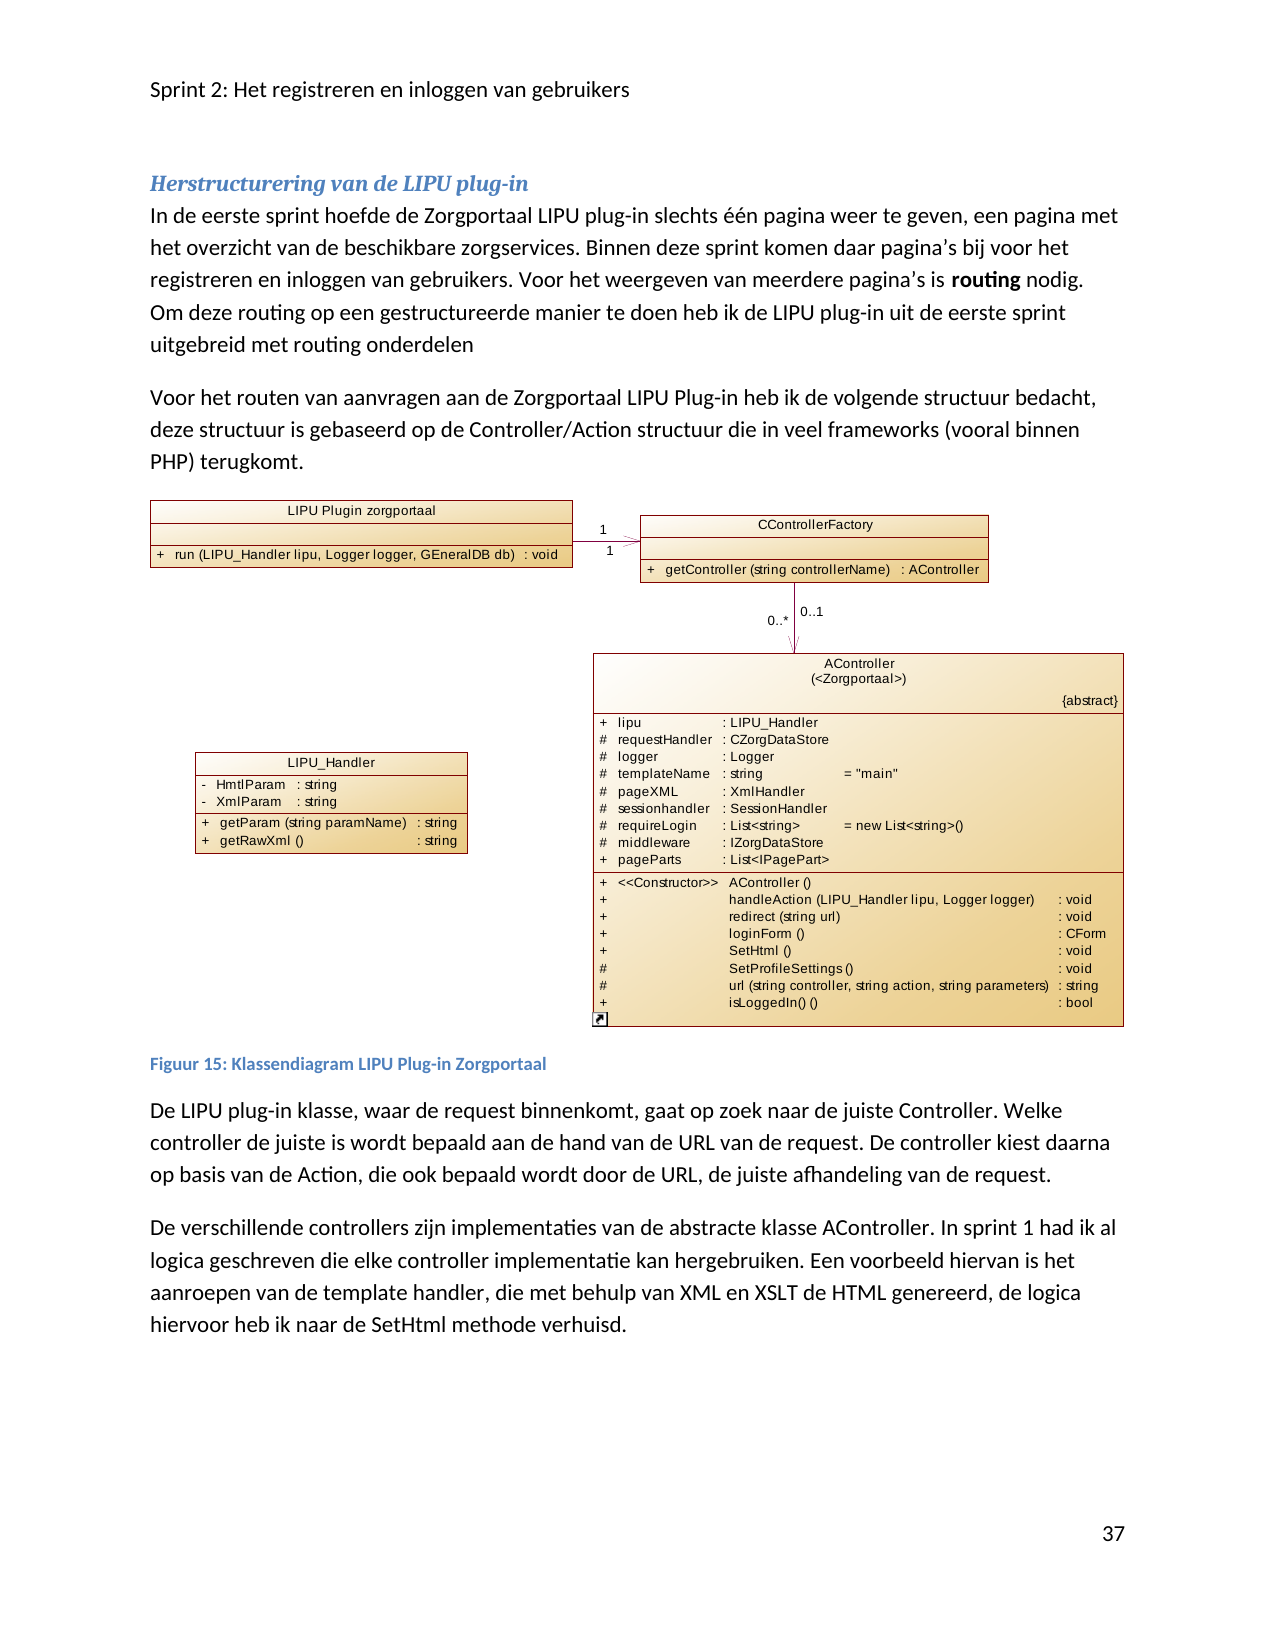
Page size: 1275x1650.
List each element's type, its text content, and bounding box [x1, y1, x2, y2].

text De LIPU plug-in klasse, waar de request binnenkomt, gaat op zoek naar de juiste Controller. Welke controller de juiste is wordt bepaald aan de hand van de URL van de request. De controller kiest daarna op basis van de Action, die ook bepaald wordt door de URL, de juiste afhandeling van de request. [150, 1096, 1125, 1188]
text Figuur 15: Klassendiagram LIPU Plug-in Zorgportaal [150, 1052, 1125, 1075]
text Voor het routen van aanvragen aan de Zorgportaal LIPU Plug-in heb ik de volgende structuur bedacht, deze structuur is gebaseerd op de Controller/Action structuur die in veel frameworks (vooral binnen PHP) terugkomt. [150, 383, 1125, 475]
text De verschillende controllers zijn implementaties van de abstracte klasse AController. In sprint 1 had ik al logica geschreven die elke controller implementatie kan hergebruiken. Een voorbeeld hiervan is het aanroepen van de template handler, die met behulp van XML en XSLT de HTML genereerd, de logica hiervoor heb ik naar de SetHtml methode verhuisd. [150, 1213, 1125, 1338]
subtitle Herstructurering van de LIPU plug-in [150, 171, 1125, 197]
text In de eerste sprint hoefde de Zorgportaal LIPU plug-in slechts één pagina weer te geven, een pagina met het overzicht van de beschikbare zorgservices. Binnen deze sprint komen daar pagina’s bij voor het registreren en inloggen van gebruikers. Voor het weergeven van meerdere pagina’s is routing nodig. Om deze routing op een gestructureerde manier te doen heb ik de LIPU plug-in uit de eerste sprint uitgebreid met routing onderdelen [150, 201, 1125, 358]
